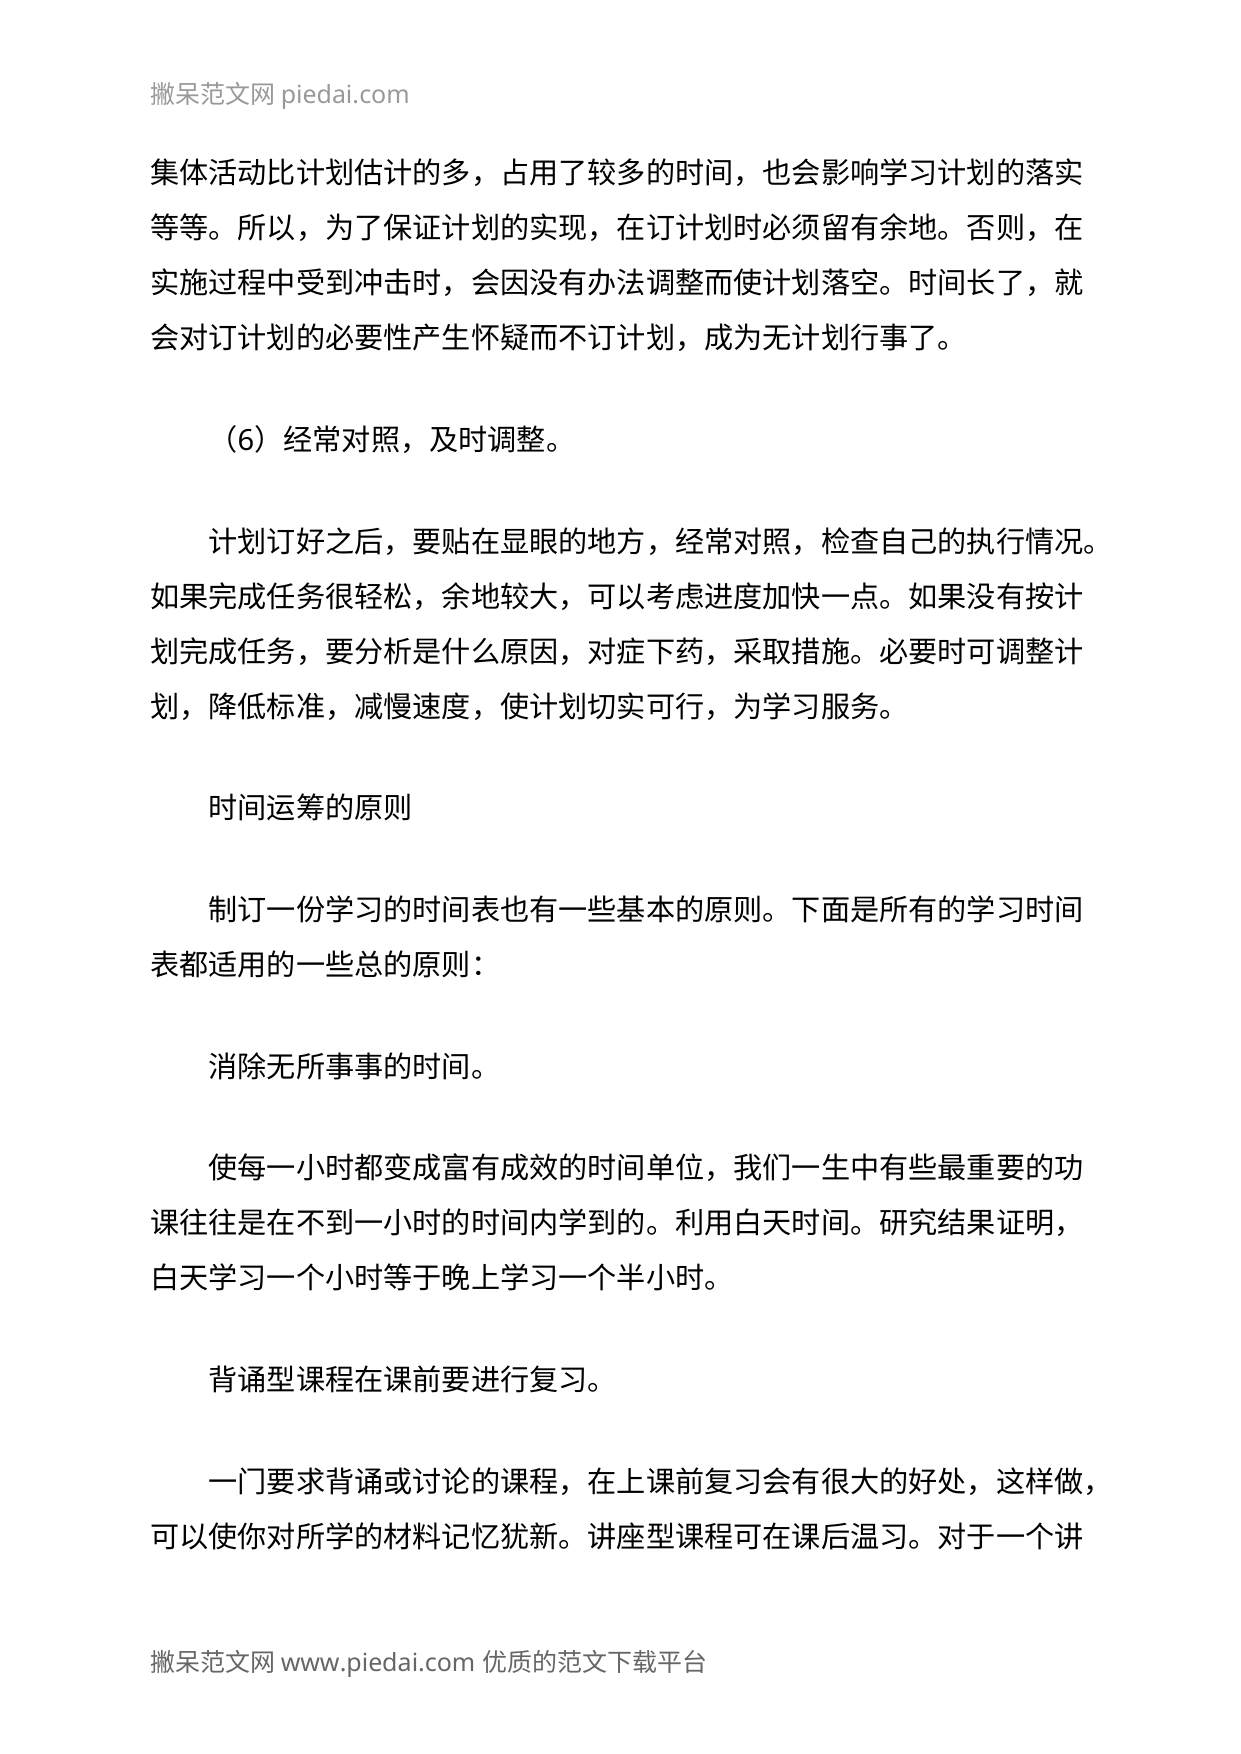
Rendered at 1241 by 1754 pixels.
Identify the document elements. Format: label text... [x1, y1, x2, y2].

text （6）经常对照，及时调整。 [150, 416, 1090, 459]
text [150, 150, 1090, 357]
text 计划订好之后，要贴在显眼的地方，经常对照，检查自己的执行情况。如果完成任务很轻松，余地较大，可以考虑进度加快一点。如果没有按计划完成任务，要分析是什么原因，对症下药，采取措施。必要时可调整计划，降低标准，减慢速度，使计划切实可行，为学习服务。 [150, 518, 1090, 725]
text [150, 1458, 1090, 1556]
text 制订一份学习的时间表也有一些基本的原则。下面是所有的学习时间表都适用的一些总的原则： [150, 887, 1090, 984]
text 背诵型课程在课前要进行复习。 [150, 1357, 1090, 1399]
text 使每一小时都变成富有成效的时间单位，我们一生中有些最重要的功课往往是在不到一小时的时间内学到的。利用白天时间。研究结果证明，白天学习一个小时等于晚上学习一个半小时。 [150, 1145, 1090, 1297]
text 消除无所事事的时间。 [150, 1043, 1090, 1086]
text 时间运筹的原则 [150, 785, 1090, 827]
